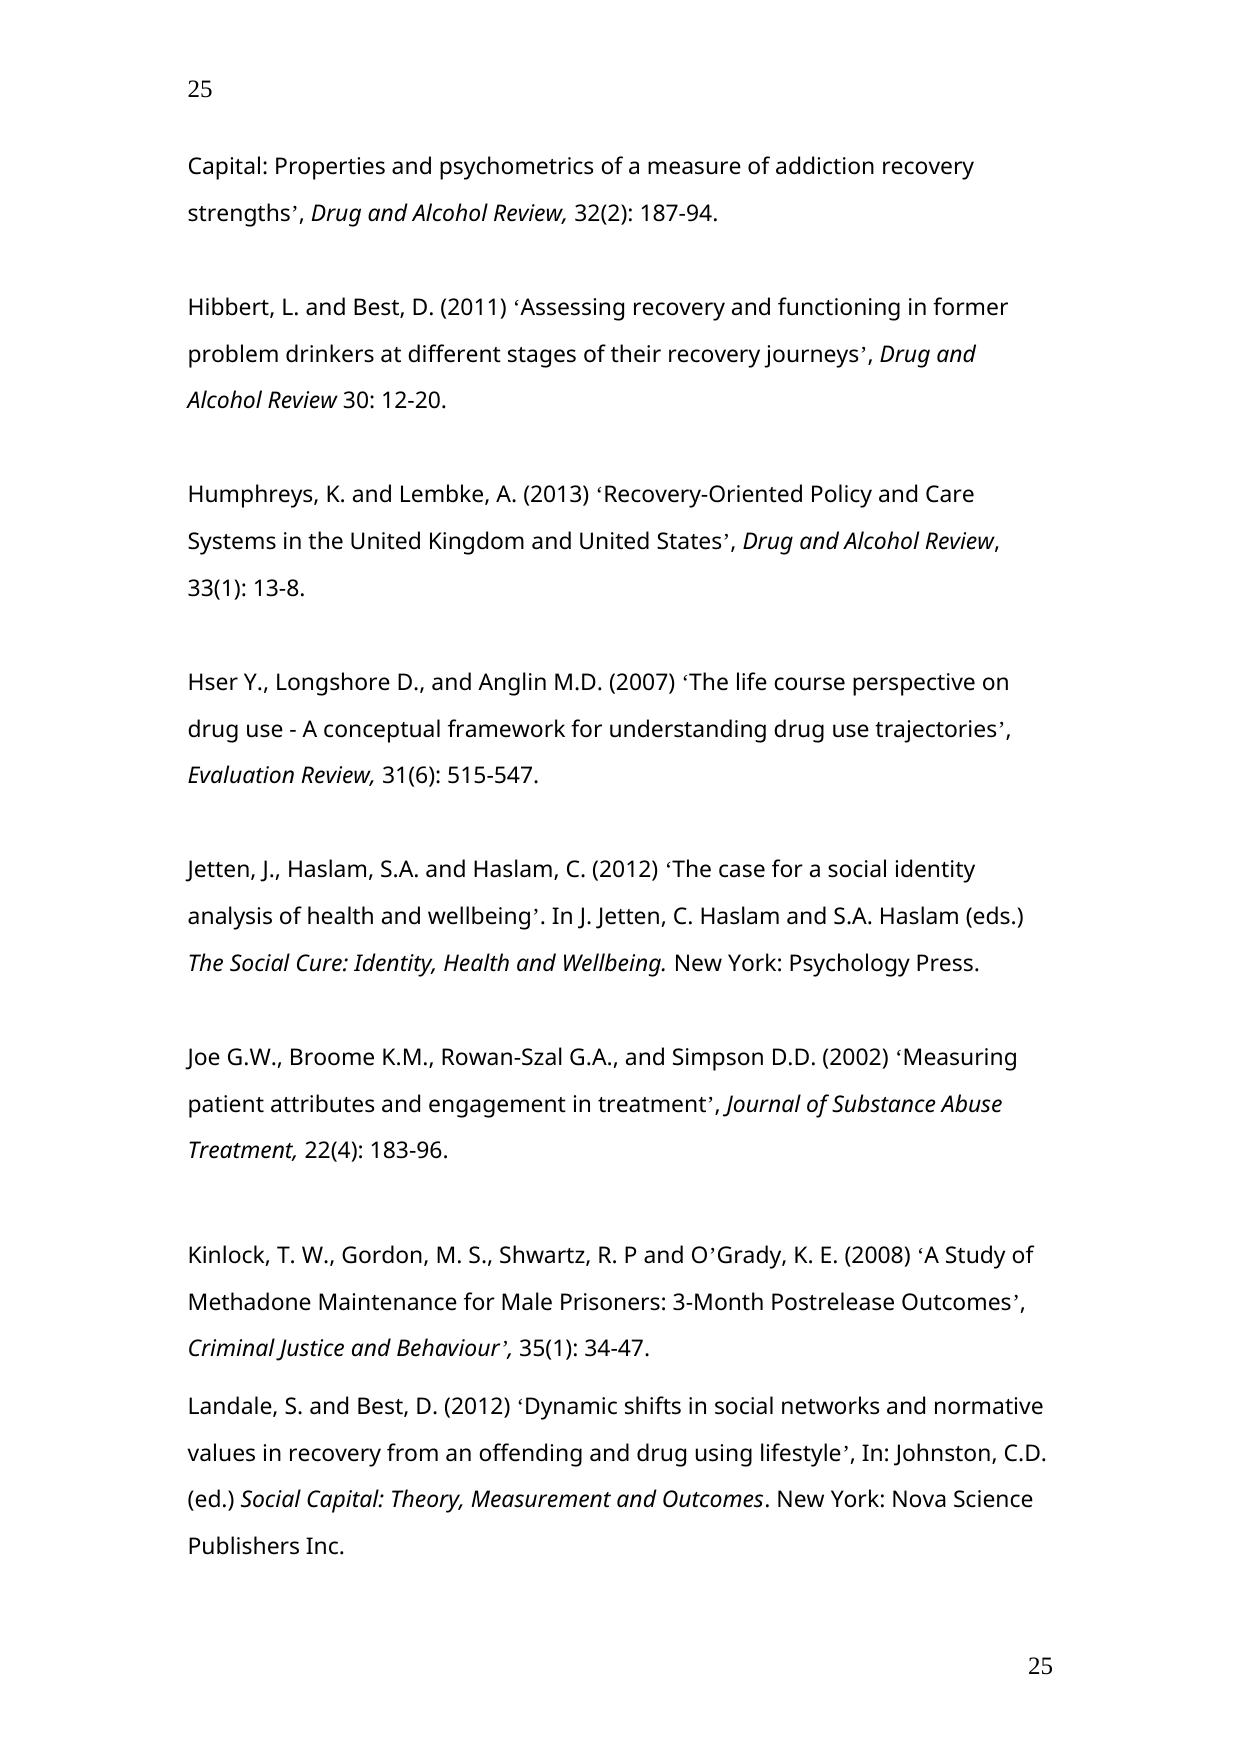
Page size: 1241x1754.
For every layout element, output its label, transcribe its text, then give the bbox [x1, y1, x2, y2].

text Joe G.W., Broome K.M., Rowan-Szal G.A., and Simpson D.D. (2002) ‘Measuring patient attributes and engagement in treatment’, Journal of Substance Abuse Treatment, 22(4): 183-96. [187, 1041, 1053, 1166]
text Kinlock, T. W., Gordon, M. S., Shwartz, R. P and O’Grady, K. E. (2008) ‘A Study of Methadone Maintenance for Male Prisoners: 3-Month Postrelease Outcomes’, Criminal Justice and Behaviour’, 35(1): 34-47. [187, 1238, 1053, 1363]
text Humphreys, K. and Lembke, A. (2013) ‘Recovery-Oriented Policy and Care Systems in the United Kingdom and United States’, Drug and Alcohol Review, 33(1): 13-8. [187, 478, 1053, 603]
text Hibbert, L. and Best, D. (2011) ‘Assessing recovery and functioning in former problem drinkers at different stages of their recovery journeys’, Drug and Alcohol Review 30: 12-20. [187, 291, 1053, 416]
text Jetten, J., Haslam, S.A. and Haslam, C. (2012) ‘The case for a social identity analysis of health and wellbeing’. In J. Jetten, C. Haslam and S.A. Haslam (eds.) The Social Cure: Identity, Health and Wellbeing. New York: Psychology Press. [187, 853, 1053, 978]
text Hser Y., Longshore D., and Anglin M.D. (2007) ‘The life course perspective on drug use - A conceptual framework for understanding drug use trajectories’, Evaluation Review, 31(6): 515-547. [187, 666, 1053, 791]
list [187, 150, 1053, 228]
list Landale, S. and Best, D. (2012) ‘Dynamic shifts in social networks and normative values in recovery from an offending and drug using lifestyle’, In: Johnston, C.D. (ed.) Social Capital: Theory, Measurement and Outcomes. New York: Nova Science Publishers Inc. [187, 1389, 1053, 1561]
